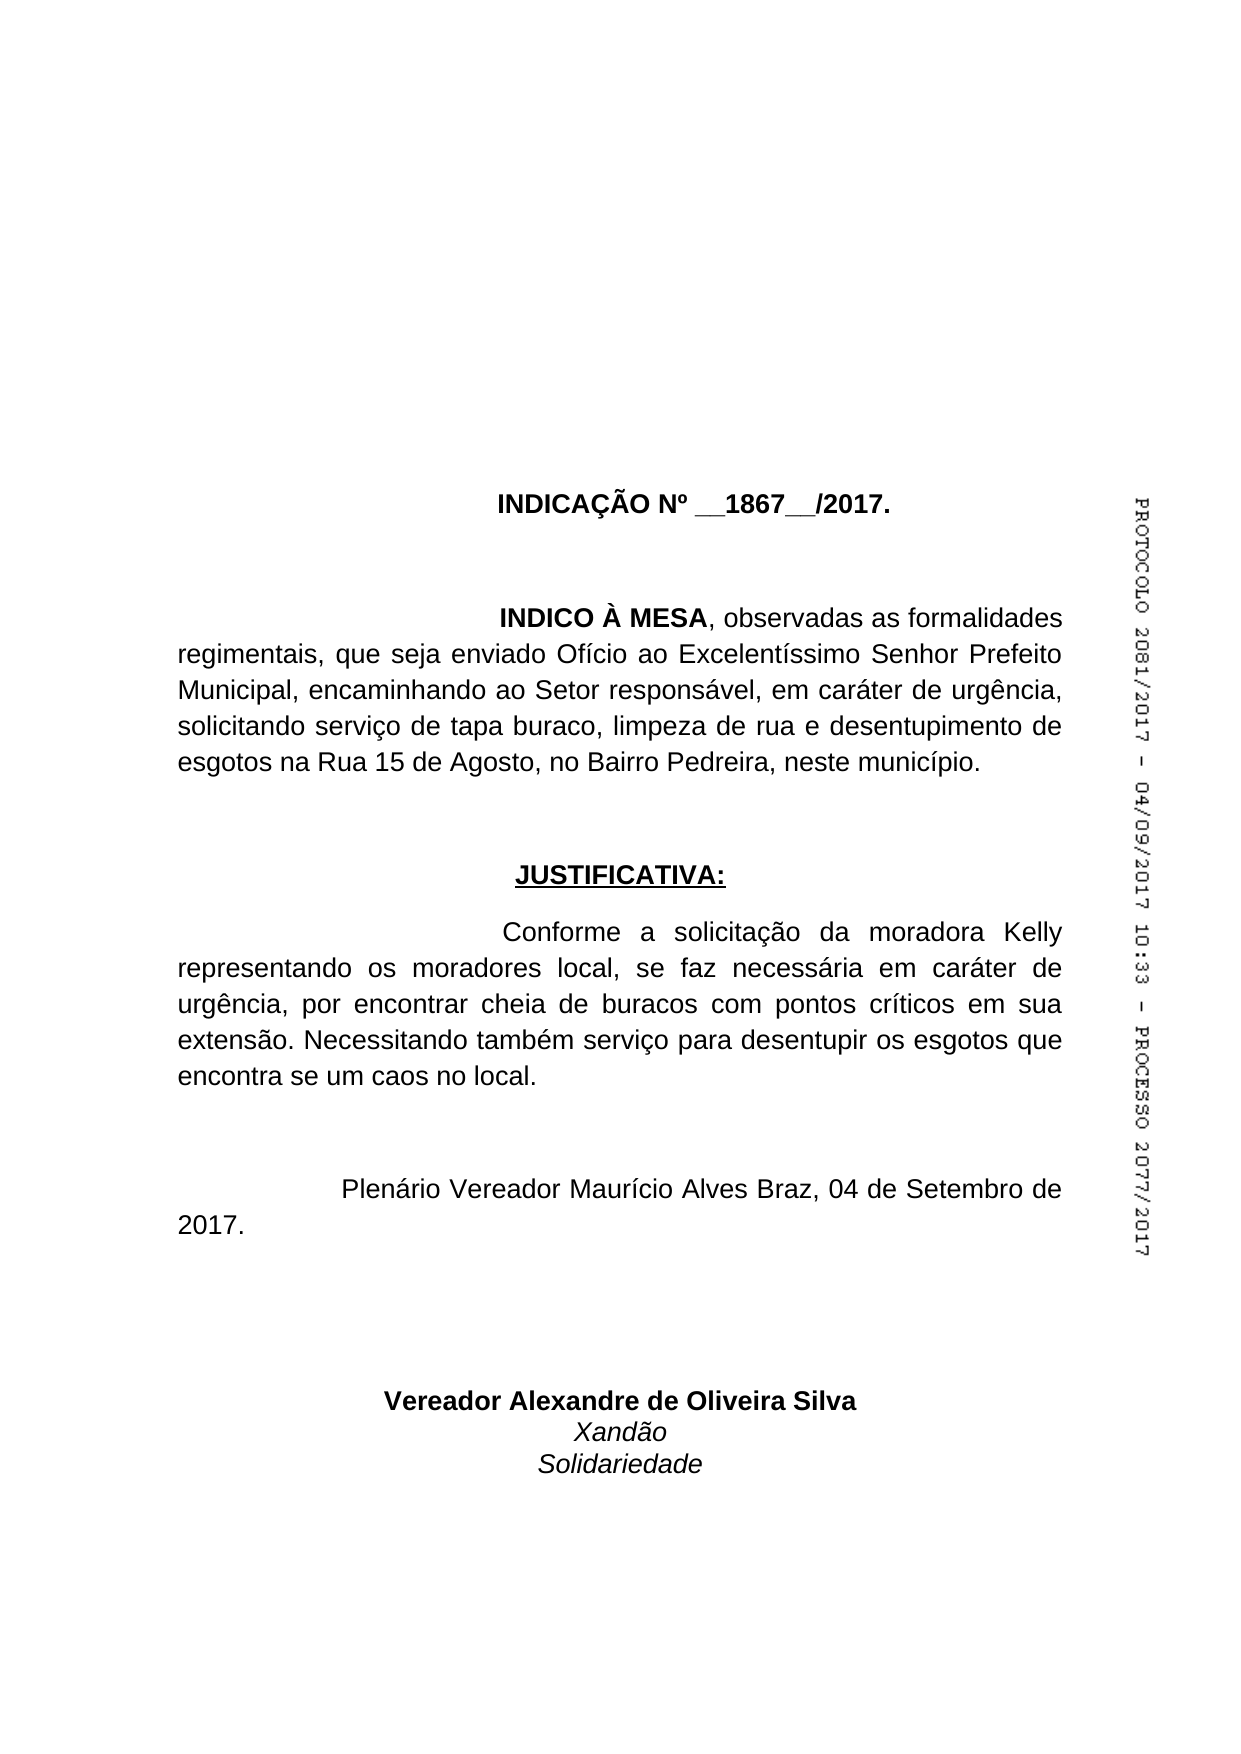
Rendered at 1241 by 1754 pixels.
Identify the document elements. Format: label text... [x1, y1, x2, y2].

text Plenário Vereador Maurício Alves Braz, 04 de Setembro de 2017. [177, 1173, 1063, 1240]
text INDICAÇÃO Nº __1867__/2017. [251, 488, 1063, 519]
text INDICO À MESA, observadas as formalidades regimentais, que seja enviado Ofício ao Excelentíssimo Senhor Prefeito Municipal, encaminhando ao Setor responsável, em caráter de urgência, solicitando serviço de tapa buraco, limpeza de rua e desentupimento de esgotos na Rua 15 de Agosto, no Bairro Pedreira, neste município. [177, 602, 1063, 777]
text Conforme a solicitação da moradora Kelly representando os moradores local, se faz necessária em caráter de urgência, por encontrar cheia de buracos com pontos críticos em sua extensão. Necessitando também serviço para desentupir os esgotos que encontra se um caos no local. [177, 916, 1063, 1091]
text JUSTIFICATIVA: [177, 859, 1063, 890]
text Xandão [177, 1416, 1063, 1448]
text Vereador Alexandre de Oliveira Silva [177, 1385, 1063, 1416]
text Solidariedade [177, 1448, 1063, 1479]
picture [1109, 494, 1173, 1260]
